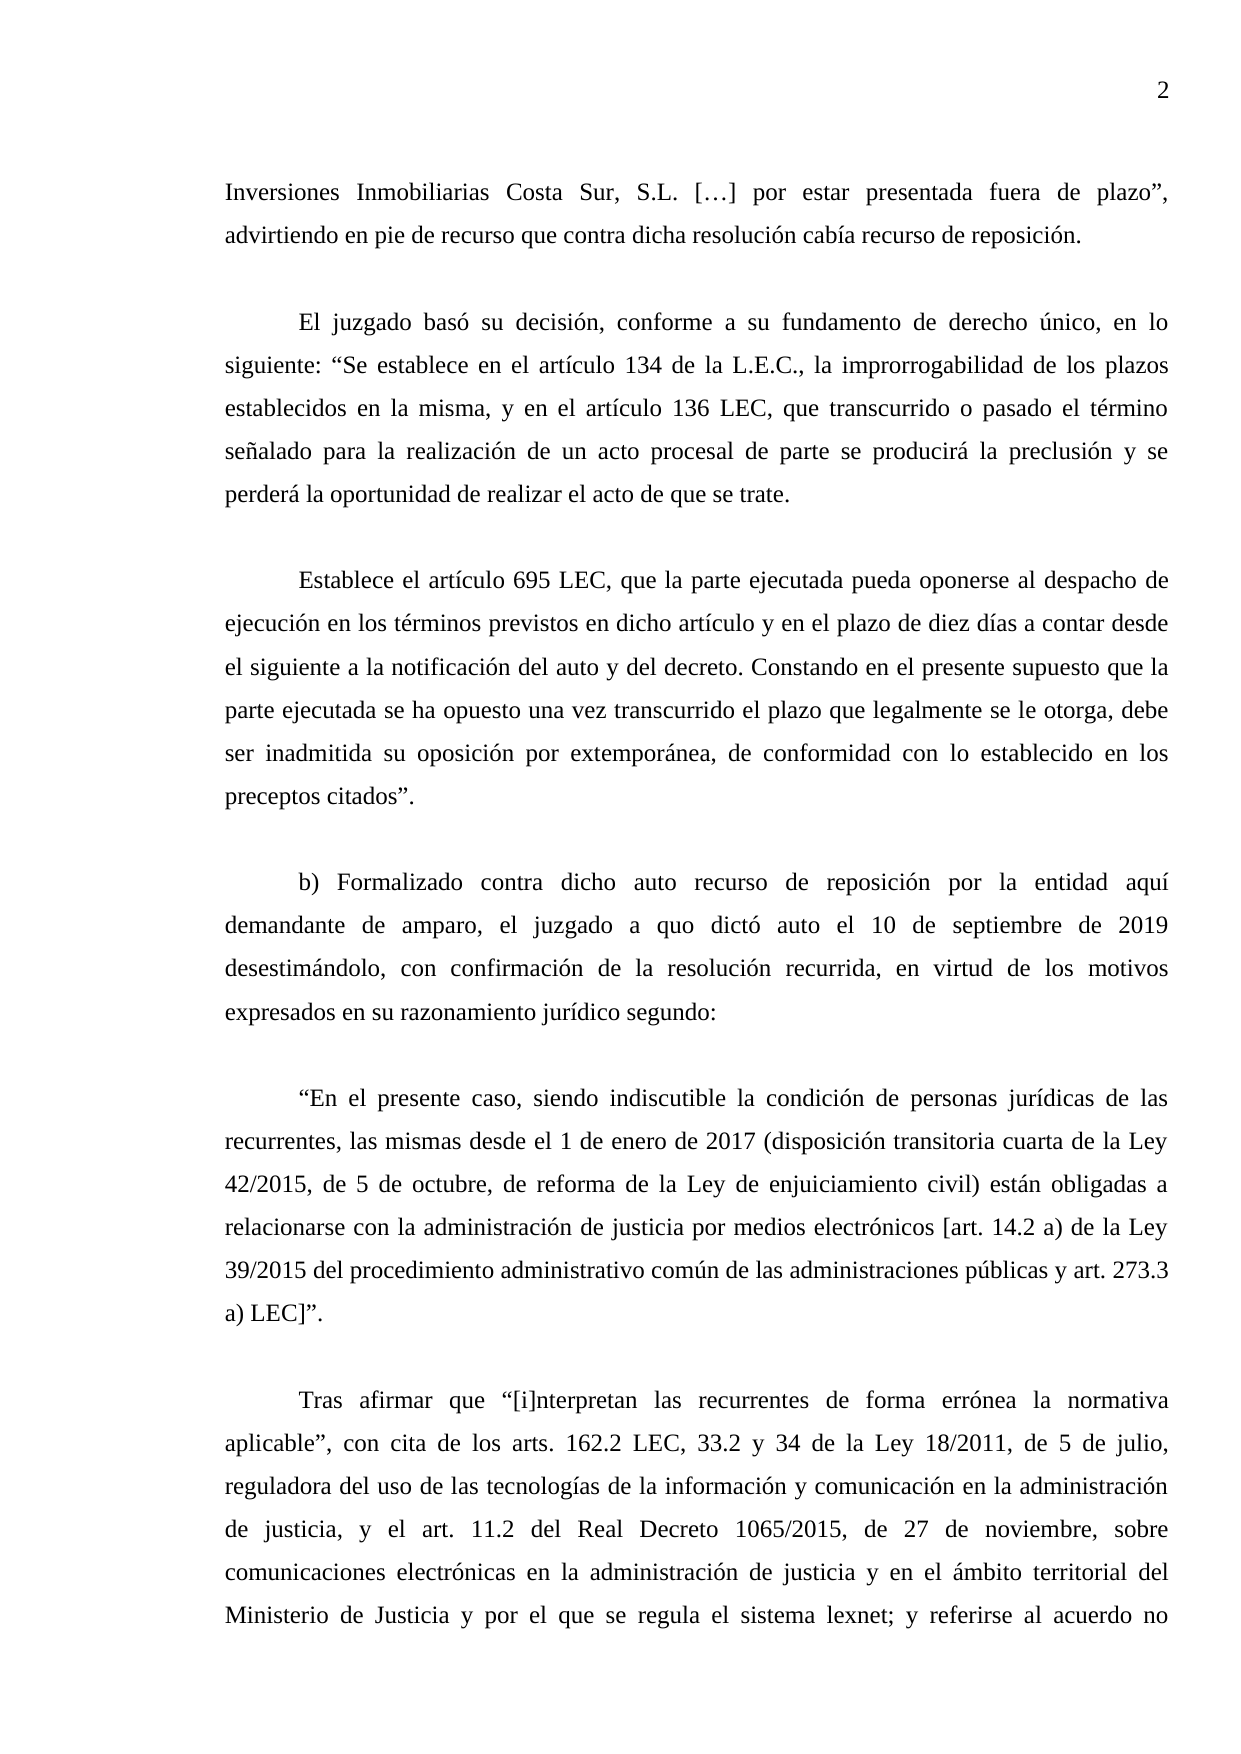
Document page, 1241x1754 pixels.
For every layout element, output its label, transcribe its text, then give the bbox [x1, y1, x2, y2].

text Establece el artículo 695 LEC, que la parte ejecutada pueda oponerse al despacho de ejecución en los términos previstos en dicho artículo y en el plazo de diez días a contar desde el siguiente a la notificación del auto y del decreto. Constando en el presente supuesto que la parte ejecutada se ha opuesto una vez transcurrido el plazo que legalmente se le otorga, debe ser inadmitida su oposición por extemporánea, de conformidad con lo establecido en los preceptos citados”. [224, 565, 1169, 810]
text El juzgado basó su decisión, conforme a su fundamento de derecho único, en lo siguiente: “Se establece en el artículo 134 de la L.E.C., la improrrogabilidad de los plazos establecidos en la misma, y en el artículo 136 LEC, que transcurrido o pasado el término señalado para la realización de un acto procesal de parte se producirá la preclusión y se perderá la oportunidad de realizar el acto de que se trate. [224, 307, 1169, 508]
text “En el presente caso, siendo indiscutible la condición de personas jurídicas de las recurrentes, las mismas desde el 1 de enero de 2017 (disposición transitoria cuarta de la Ley 42/2015, de 5 de octubre, de reforma de la Ley de enjuiciamiento civil) están obligadas a relacionarse con la administración de justicia por medios electrónicos [art. 14.2 a) de la Ley 39/2015 del procedimiento administrativo común de las administraciones públicas y art. 273.3 a) LEC]”. [224, 1083, 1169, 1327]
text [224, 1385, 1169, 1629]
text b) Formalizado contra dicho auto recurso de reposición por la entidad aquí demandante de amparo, el juzgado a quo dictó auto el 10 de septiembre de 2019 desestimándolo, con confirmación de la resolución recurrida, en virtud de los motivos expresados en su razonamiento jurídico segundo: [224, 867, 1169, 1025]
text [224, 177, 1169, 249]
